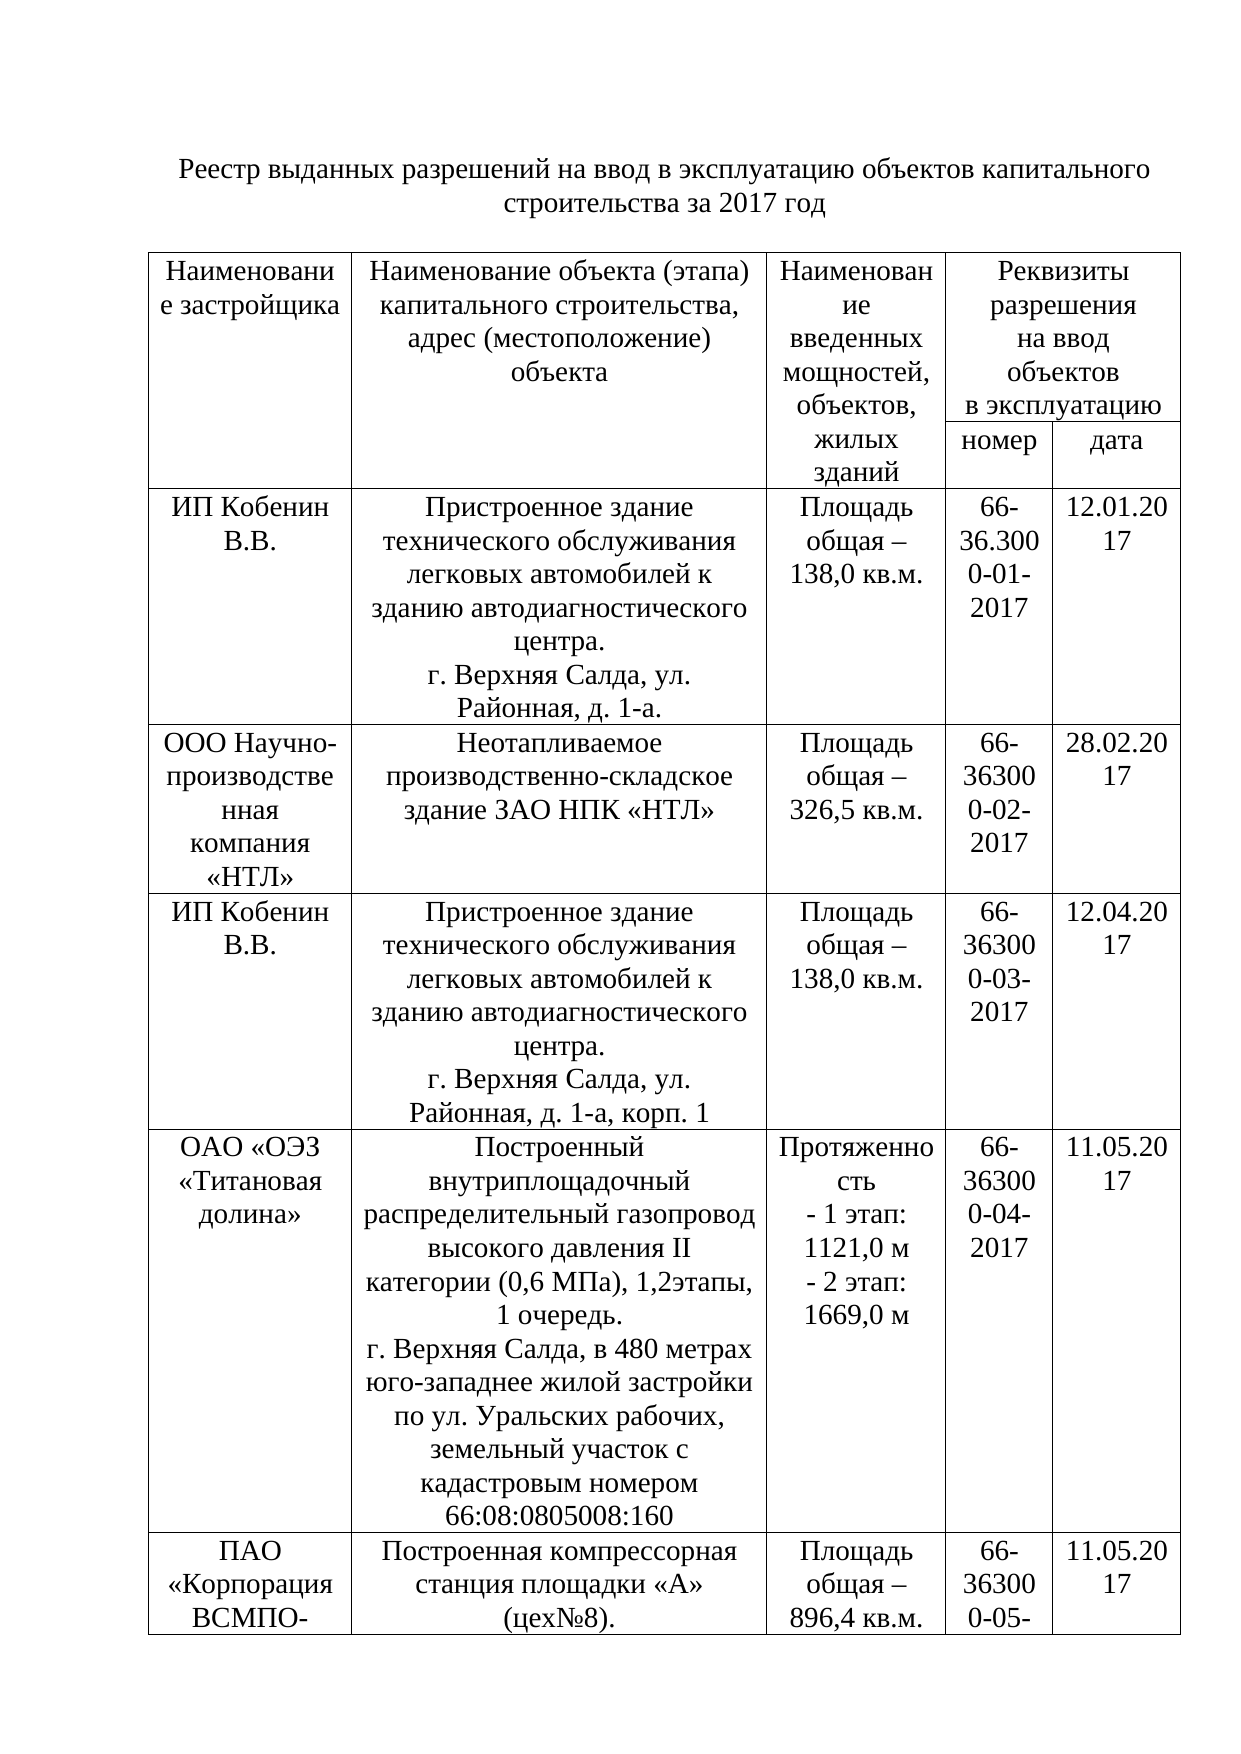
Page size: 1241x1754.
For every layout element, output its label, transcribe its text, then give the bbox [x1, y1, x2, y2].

table_cell 66-363000-02-2017 [946, 725, 1052, 893]
table_cell Площадь общая – 138,0 кв.м. [767, 489, 945, 724]
table_cell 12.04.2017 [1053, 894, 1180, 1128]
table_cell ИП Кобенин В.В. [149, 894, 351, 1128]
table_cell ИП Кобенин В.В. [149, 489, 351, 724]
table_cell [767, 1533, 945, 1634]
table_header Наименование объекта (этапа) капитального строительства, адрес (местоположение) объекта [352, 253, 766, 488]
table_cell Площадь общая – 138,0 кв.м. [767, 894, 945, 1128]
table_cell Пристроенное здание технического обслуживания легковых автомобилей к зданию автодиагностического центра. г. Верхняя Салда, ул. Районная, д. 1-а, корп. 1 [352, 894, 766, 1128]
table_cell Площадь общая – 326,5 кв.м. [767, 725, 945, 893]
table_cell 66-363000-03-2017 [946, 894, 1052, 1128]
table_cell дата [1053, 422, 1180, 488]
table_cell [149, 1533, 351, 1634]
table_header Реквизиты разрешения на ввод объектов в эксплуатацию [946, 253, 1180, 421]
table_cell Пристроенное здание технического обслуживания легковых автомобилей к зданию автодиагностического центра. г. Верхняя Салда, ул. Районная, д. 1-а. [352, 489, 766, 724]
table_cell ООО Научно-производственная компания «НТЛ» [149, 725, 351, 893]
table_cell 11.05.2017 [1053, 1533, 1180, 1634]
table_cell Протяженность - 1 этап: 1121,0 м - 2 этап: 1669,0 м [767, 1130, 945, 1532]
table_cell Неотапливаемое производственно-складское здание ЗАО НПК «НТЛ» [352, 725, 766, 893]
table_header Наименование введенных мощностей, объектов, жилых зданий [767, 253, 945, 488]
table_cell 28.02.2017 [1053, 725, 1180, 893]
table_cell ОАО «ОЭЗ «Титановая долина» [149, 1130, 351, 1532]
table_cell Построенный внутриплощадочный распределительный газопровод высокого давления II категории (0,6 МПа), 1,2этапы, 1 очередь. г. Верхняя Салда, в 480 метрах юго-западнее жилой застройки по ул. Уральских рабочих, земельный участок с кадастровым номером 66:08:0805008:160 [352, 1130, 766, 1532]
table_cell 11.05.2017 [1053, 1130, 1180, 1532]
text Реестр выданных разрешений на ввод в эксплуатацию объектов капитального строительства за 2017 год [148, 152, 1181, 219]
table_cell 12.01.2017 [1053, 489, 1180, 724]
table_cell номер [946, 422, 1052, 488]
table_cell 66-36.3000-01-2017 [946, 489, 1052, 724]
table_cell 66-363000-05-2017 [946, 1533, 1052, 1634]
table_header Наименование застройщика [149, 253, 351, 488]
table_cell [352, 1533, 766, 1634]
table_cell 66-363000-04-2017 [946, 1130, 1052, 1532]
